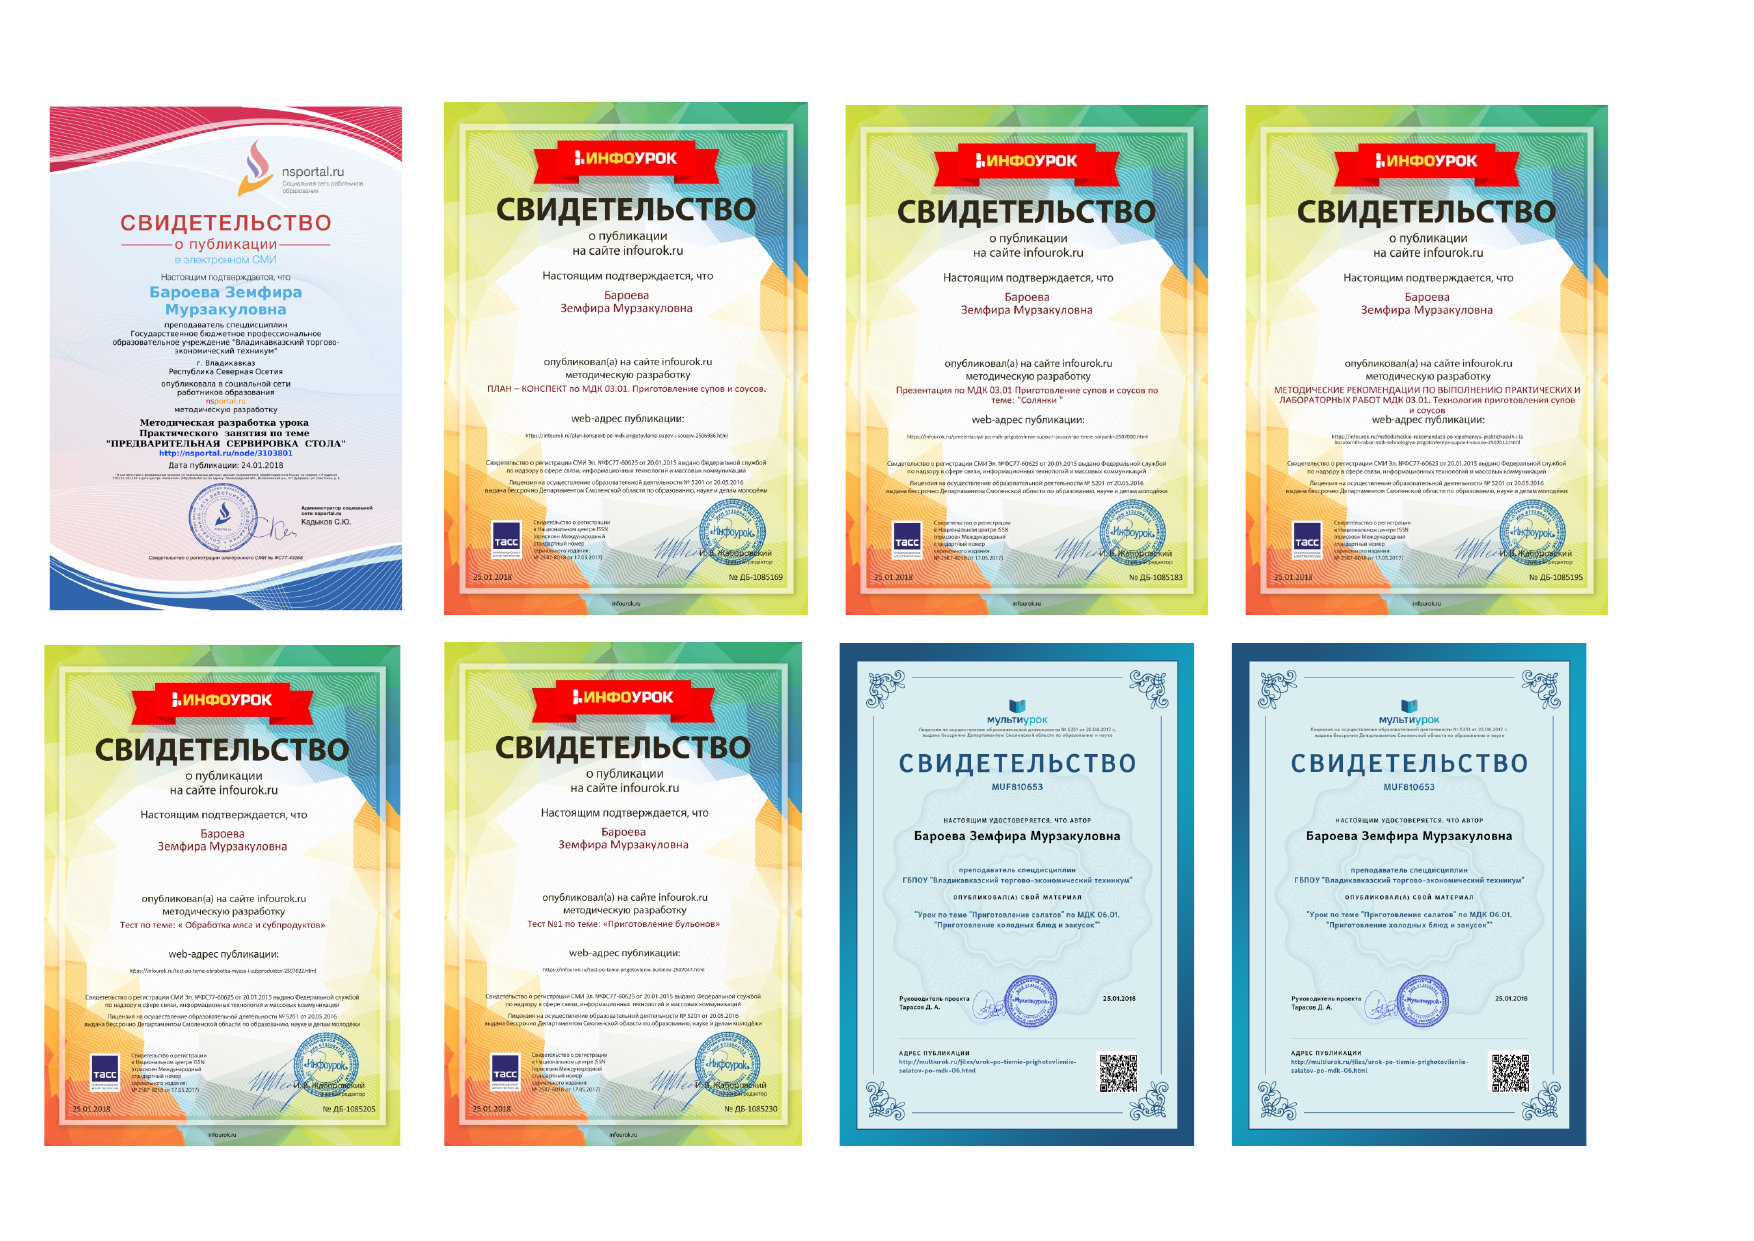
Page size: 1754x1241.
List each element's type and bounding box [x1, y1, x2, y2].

picture [444, 102, 809, 615]
picture [839, 643, 1195, 1146]
picture [845, 105, 1209, 615]
picture [44, 645, 401, 1146]
picture [1245, 105, 1609, 615]
picture [44, 101, 407, 615]
picture [1231, 643, 1587, 1146]
picture [444, 642, 803, 1146]
